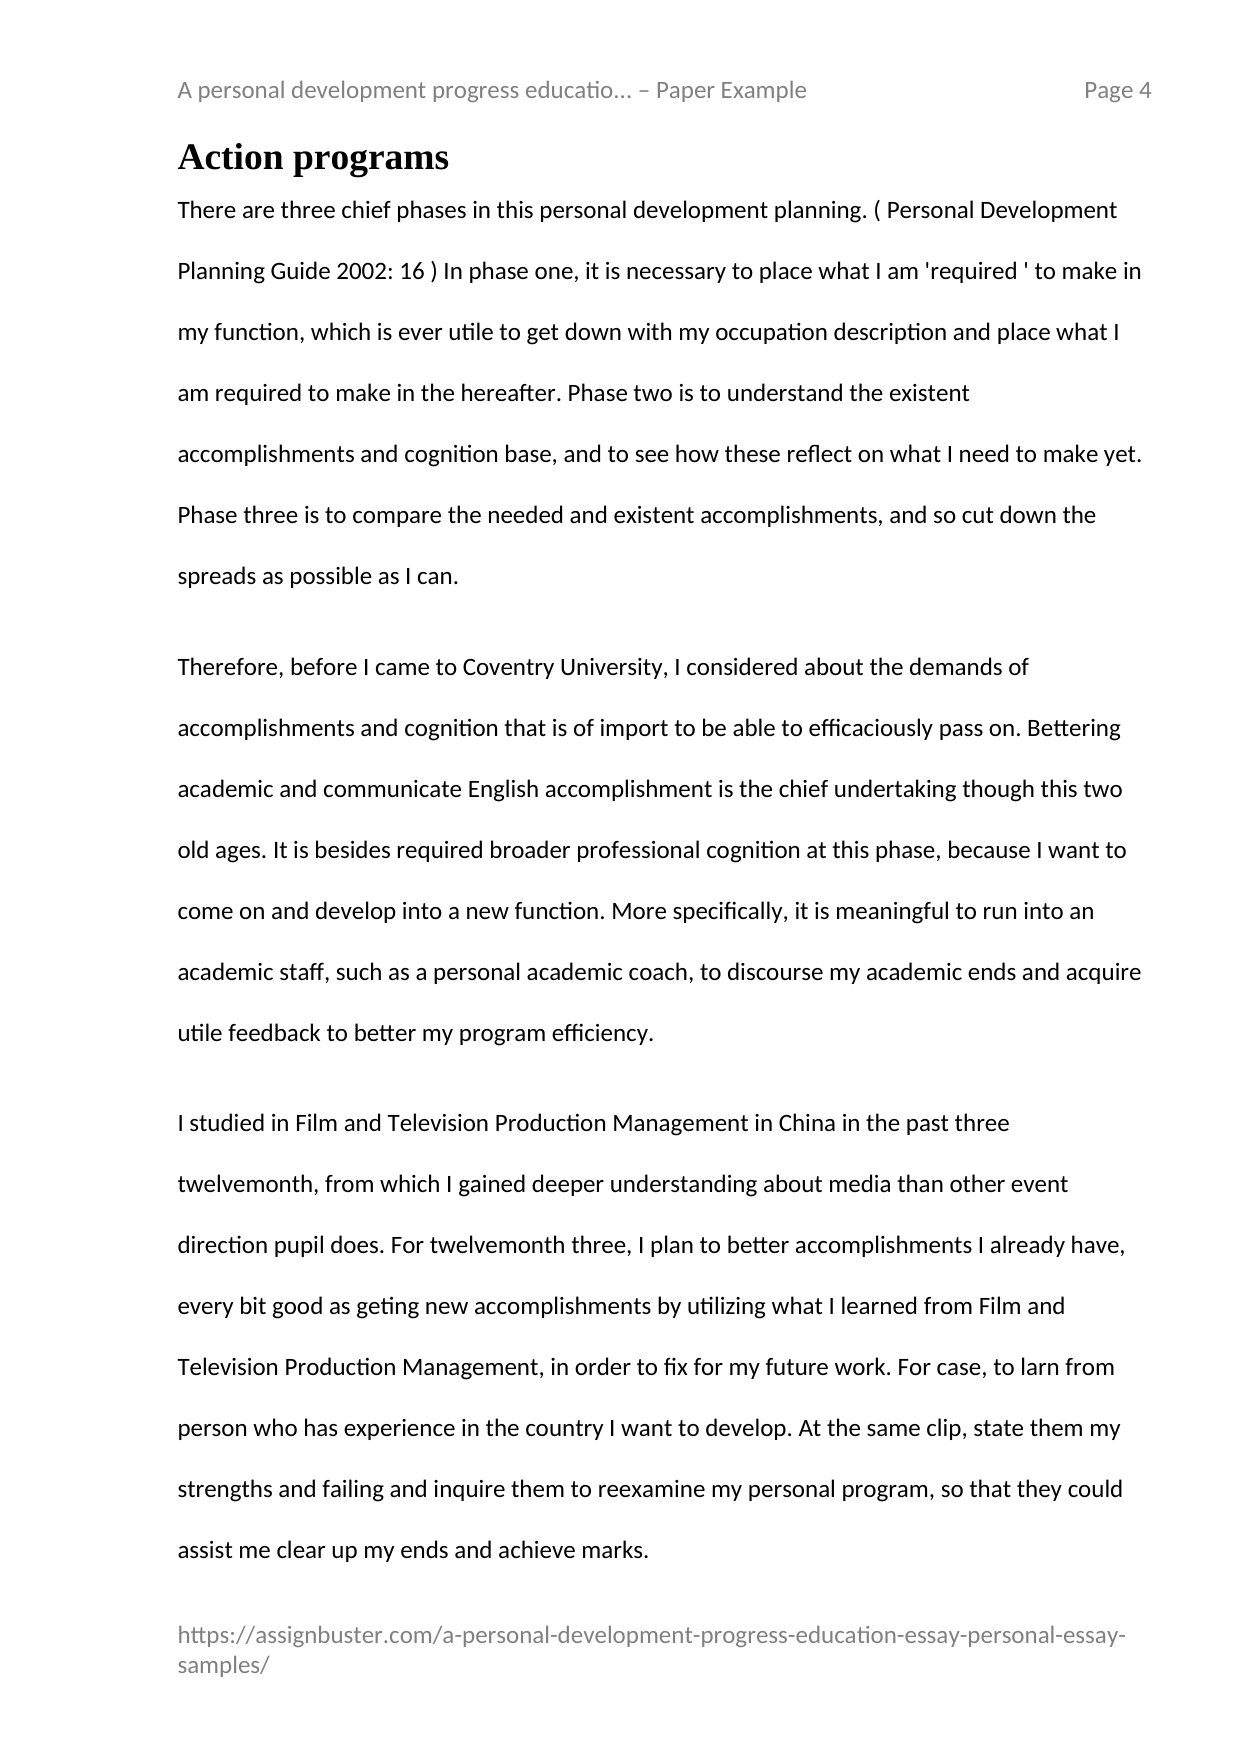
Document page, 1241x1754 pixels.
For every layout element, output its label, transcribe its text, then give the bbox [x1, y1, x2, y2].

subtitle Action programs [177, 135, 1152, 178]
text Therefore, before I came to Coventry University, I considered about the demands of accomplishments and cognition that is of import to be able to efficaciously pass on. Bettering academic and communicate English accomplishment is the chief undertaking though this two old ages. It is besides required broader professional cognition at this phase, because I want to come on and develop into a new function. More specifically, it is meaningful to run into an academic staff, such as a personal academic coach, to discourse my academic ends and acquire utile feedback to better my program efficiency. [177, 651, 1152, 1047]
text I studied in Film and Television Production Management in China in the past three twelvemonth, from which I gained deeper understanding about media than other event direction pupil does. For twelvemonth three, I plan to better accomplishments I already have, every bit good as geting new accomplishments by utilizing what I learned from Film and Television Production Management, in order to fix for my future work. For case, to larn from person who has experience in the country I want to develop. At the same clip, state them my strengths and failing and inquire them to reexamine my personal program, so that they could assist me clear up my ends and achieve marks. [177, 1107, 1152, 1565]
text There are three chief phases in this personal development planning. ( Personal Development Planning Guide 2002: 16 ) In phase one, it is necessary to place what I am 'required ' to make in my function, which is ever utile to get down with my occupation description and place what I am required to make in the hereafter. Phase two is to understand the existent accomplishments and cognition base, and to see how these reflect on what I need to make yet. Phase three is to compare the needed and existent accomplishments, and so cut down the spreads as possible as I can. [177, 194, 1152, 591]
